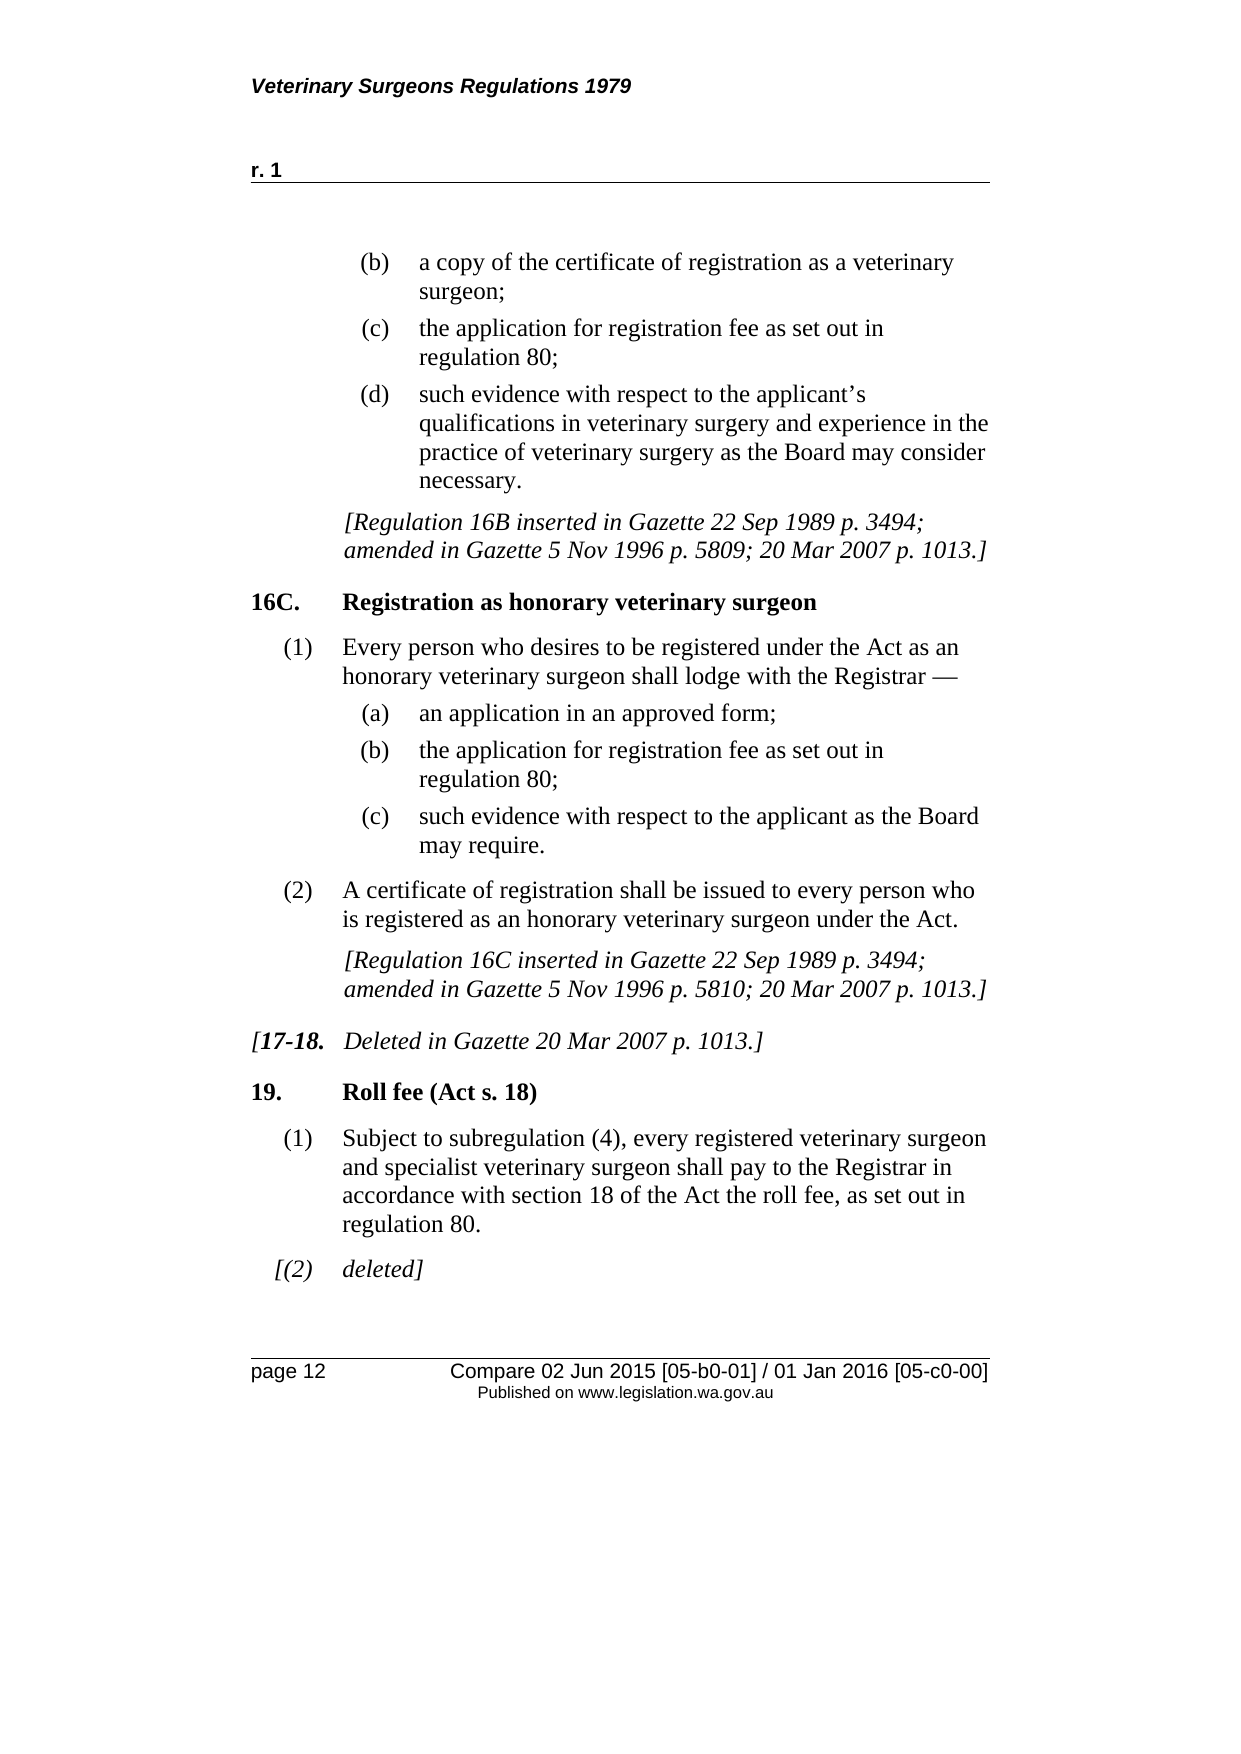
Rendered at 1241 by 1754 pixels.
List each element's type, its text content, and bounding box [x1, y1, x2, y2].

text (c) the application for registration fee as set out in regulation 80; [251, 313, 990, 371]
text (1) Subject to subregulation (4), every registered veterinary surgeon and specialist veterinary surgeon shall pay to the Registrar in accordance with section 18 of the Act the roll fee, as set out in regulation 80. [251, 1123, 990, 1238]
subtitle 16C. Registration as honorary veterinary surgeon [251, 587, 990, 616]
text [Regulation 16C inserted in Gazette 22 Sep 1989 p. 3494; amended in Gazette 5 Nov 1996 p. 5810; 20 Mar 2007 p. 1013.] [251, 945, 990, 1003]
text (b) a copy of the certificate of registration as a veterinary surgeon; [251, 247, 990, 305]
text (c) such evidence with respect to the applicant as the Board may require. [251, 801, 990, 859]
text [17-18. Deleted in Gazette 20 Mar 2007 p. 1013.] [251, 1026, 990, 1054]
subtitle 19. Roll fee (Act s. 18) [251, 1077, 990, 1106]
text (b) the application for registration fee as set out in regulation 80; [251, 735, 990, 793]
text [(2) deleted] [251, 1254, 990, 1283]
text (1) Every person who desires to be registered under the Act as an honorary veterinary surgeon shall lodge with the Registrar — [251, 632, 990, 690]
text [Regulation 16B inserted in Gazette 22 Sep 1989 p. 3494; amended in Gazette 5 Nov 1996 p. 5809; 20 Mar 2007 p. 1013.] [251, 507, 990, 564]
text (a) an application in an approved form; [251, 698, 990, 727]
text (d) such evidence with respect to the applicant’s qualifications in veterinary surgery and experience in the practice of veterinary surgery as the Board may consider necessary. [251, 379, 990, 494]
text (2) A certificate of registration shall be issued to every person who is registered as an honorary veterinary surgeon under the Act. [251, 875, 990, 933]
